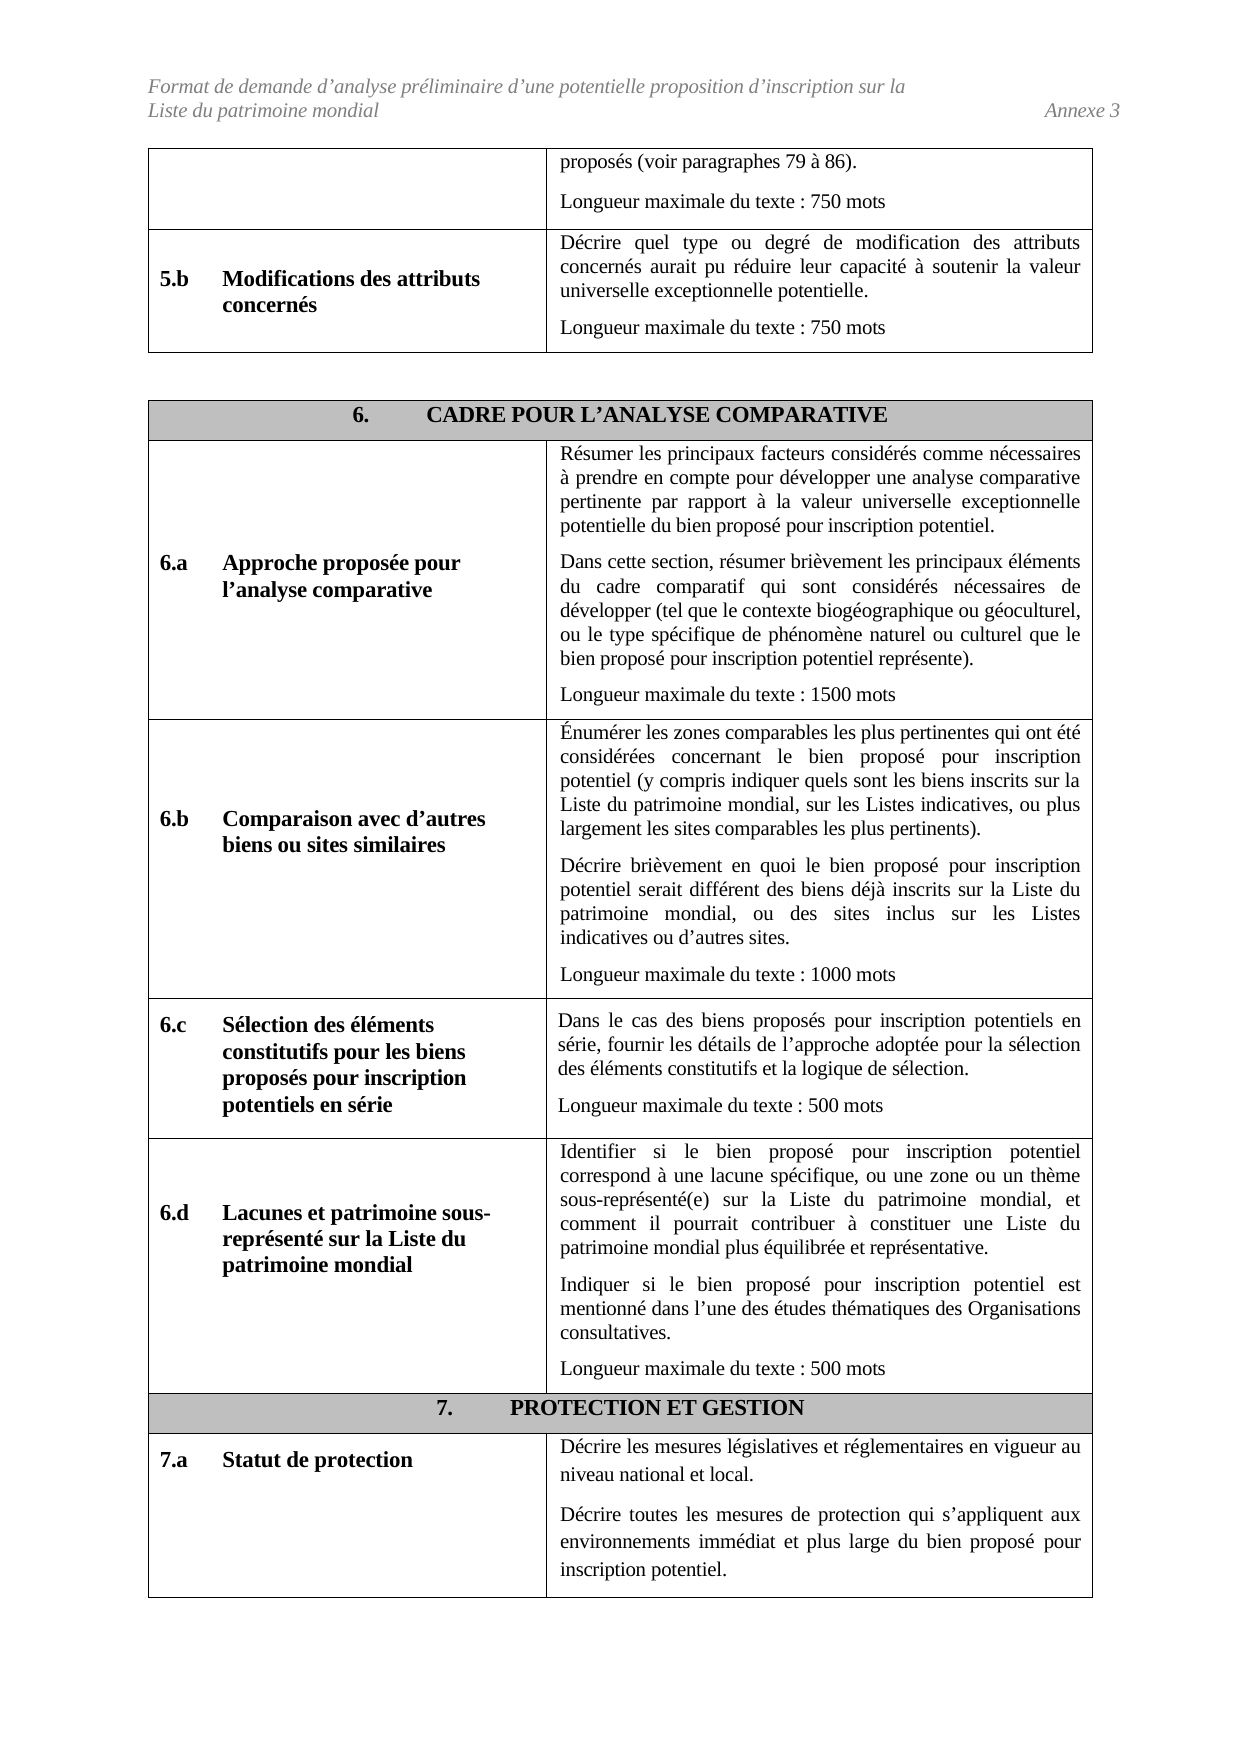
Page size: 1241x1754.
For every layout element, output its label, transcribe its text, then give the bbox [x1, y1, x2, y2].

table_header 6. CADRE POUR L’ANALYSE COMPARATIVE [149, 401, 1092, 440]
table_cell Énumérer les zones comparables les plus pertinentes qui ont été considérées concernant le bien proposé pour inscription potentiel (y compris indiquer quels sont les biens inscrits sur la Liste du patrimoine mondial, sur les Listes indicatives, ou plus largement les sites comparables les plus pertinents). Décrire brièvement en quoi le bien proposé pour inscription potentiel serait différent des biens déjà inscrits sur la Liste du patrimoine mondial, ou des sites inclus sur les Listes indicatives ou d’autres sites. Longueur maximale du texte : 1000 mots [547, 720, 1092, 998]
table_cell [149, 1434, 546, 1597]
table_cell 5.b Modifications des attributs concernés [149, 230, 546, 352]
table_cell 6.a Approche proposée pour l’analyse comparative [149, 441, 546, 719]
table_cell 6.d Lacunes et patrimoine sous-représenté sur la Liste du patrimoine mondial [149, 1139, 546, 1393]
table_cell 7. PROTECTION ET GESTION [149, 1394, 1092, 1433]
table_cell Décrire quel type ou degré de modification des attributs concernés aurait pu réduire leur capacité à soutenir la valeur universelle exceptionnelle potentielle. Longueur maximale du texte : 750 mots [547, 230, 1092, 352]
table_cell Identifier si le bien proposé pour inscription potentiel correspond à une lacune spécifique, ou une zone ou un thème sous-représenté(e) sur la Liste du patrimoine mondial, et comment il pourrait contribuer à constituer une Liste du patrimoine mondial plus équilibrée et représentative. Indiquer si le bien proposé pour inscription potentiel est mentionné dans l’une des études thématiques des Organisations consultatives. Longueur maximale du texte : 500 mots [547, 1139, 1092, 1393]
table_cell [547, 149, 1092, 229]
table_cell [149, 149, 546, 229]
table_cell Dans le cas des biens proposés pour inscription potentiels en série, fournir les détails de l’approche adoptée pour la sélection des éléments constitutifs et la logique de sélection. Longueur maximale du texte : 500 mots [547, 999, 1092, 1138]
table_cell 6.b Comparaison avec d’autres biens ou sites similaires [149, 720, 546, 998]
table_cell 6.c Sélection des éléments constitutifs pour les biens proposés pour inscription potentiels en série [149, 999, 546, 1138]
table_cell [547, 1434, 1092, 1597]
table_cell Résumer les principaux facteurs considérés comme nécessaires à prendre en compte pour développer une analyse comparative pertinente par rapport à la valeur universelle exceptionnelle potentielle du bien proposé pour inscription potentiel. Dans cette section, résumer brièvement les principaux éléments du cadre comparatif qui sont considérés nécessaires de développer (tel que le contexte biogéographique ou géoculturel, ou le type spécifique de phénomène naturel ou culturel que le bien proposé pour inscription potentiel représente). Longueur maximale du texte : 1500 mots [547, 441, 1092, 719]
